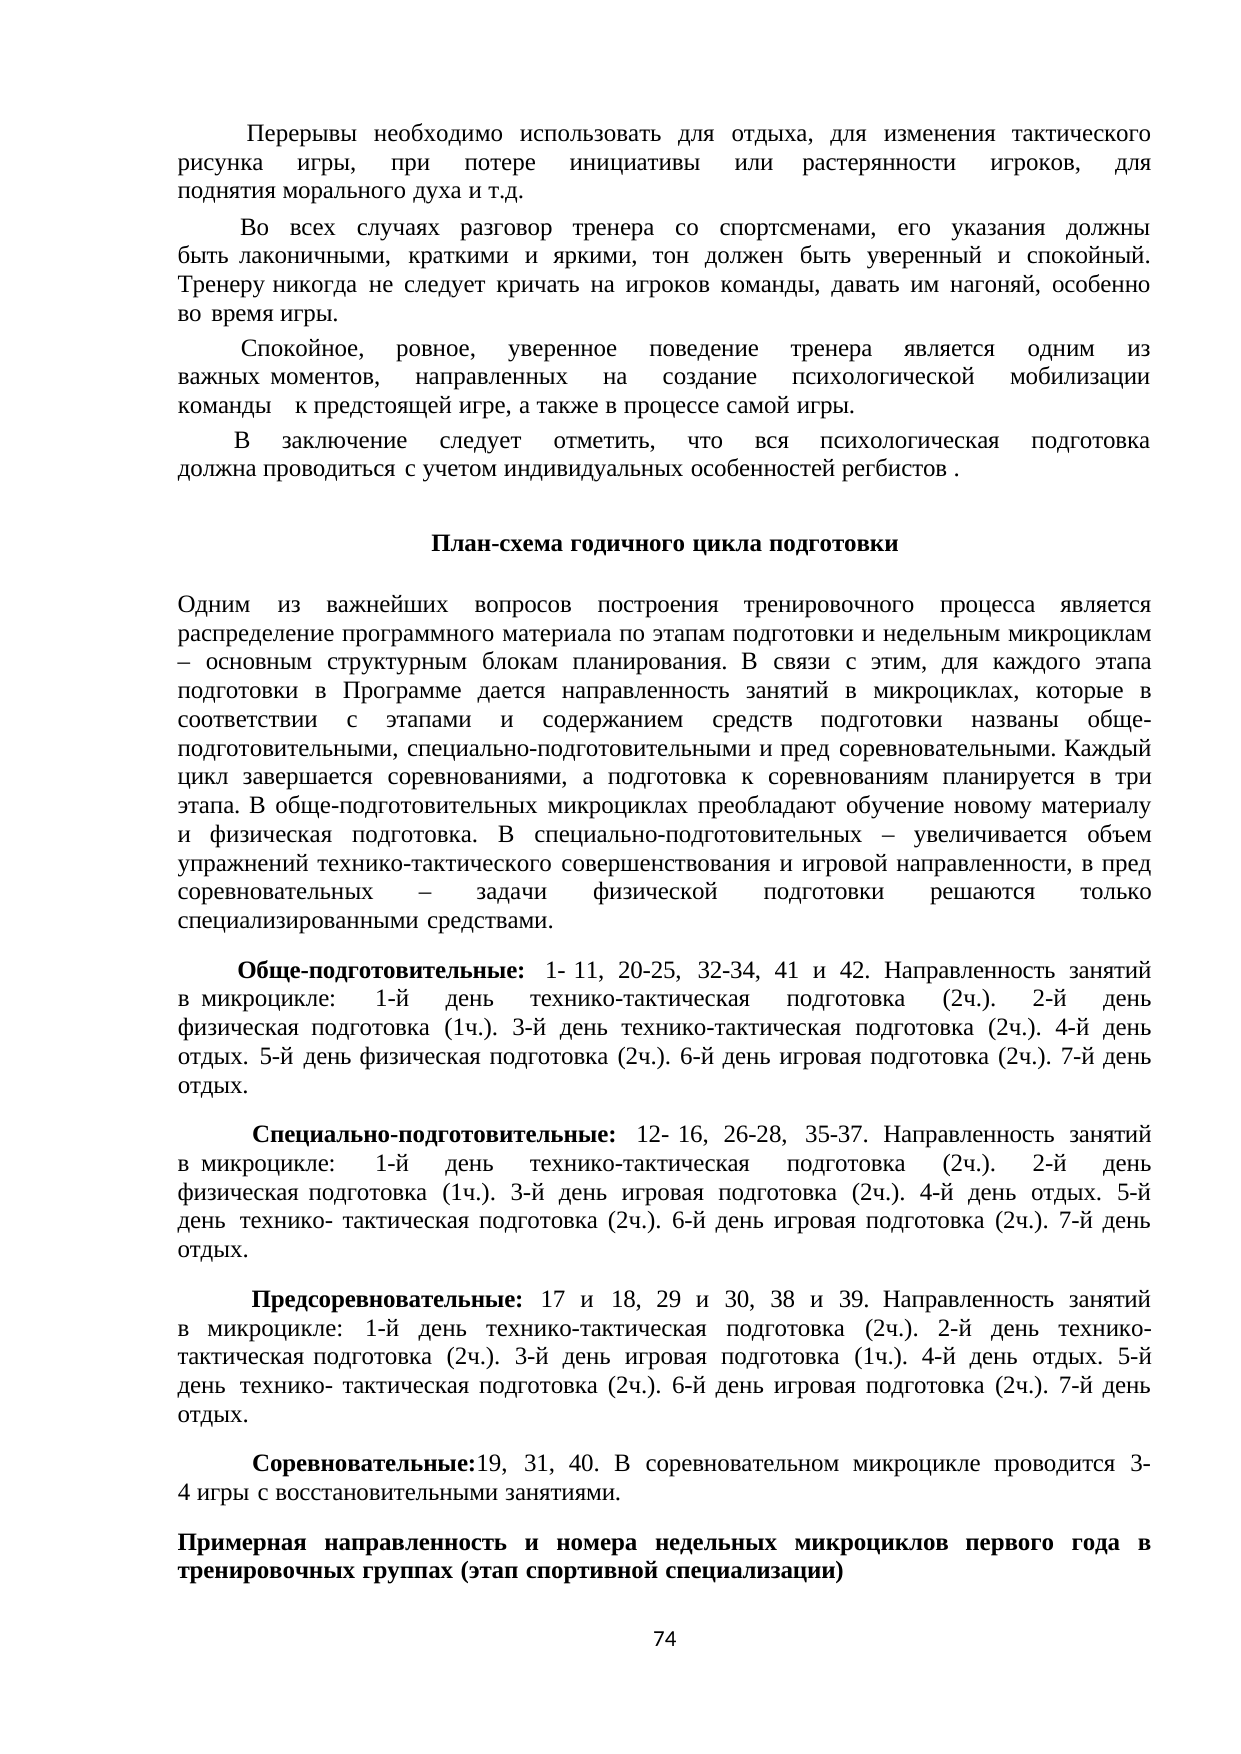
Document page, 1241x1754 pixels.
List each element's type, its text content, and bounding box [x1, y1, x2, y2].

text Соревновательные:19, 31, 40. В соревновательном микроцикле проводится 3-4 игры с восстановительными занятиями. [178, 1448, 1151, 1506]
text Перерывы необходимо использовать для отдыха, для изменения тактического рисунка игры, при потере инициативы или растерянности игроков, для поднятия морального духа и т.д. [177, 118, 1151, 204]
text Во всех случаях разговор тренера со спортсменами, его указания должны быть лаконичными, краткими и яркими, тон должен быть уверенный и спокойный. Тренеру никогда не следует кричать на игроков команды, давать им нагоняй, особенно во время игры. [177, 212, 1151, 327]
text План-схема годичного цикла подготовки [431, 528, 1152, 557]
text Одним из важнейших вопросов построения тренировочного процесса является распределение программного материала по этапам подготовки и недельным микроциклам – основным структурным блокам планирования. В связи с этим, для каждого этапа подготовки в Программе дается направленность занятий в микроциклах, которые в соответствии с этапами и содержанием средств подготовки названы обще-подготовительными, специально-подготовительными и пред соревновательными. Каждый цикл завершается соревнованиями, а подготовка к соревнованиям планируется в три этапа. В обще-подготовительных микроциклах преобладают обучение новому материалу и физическая подготовка. В специально-подготовительных – увеличивается объем упражнений технико-тактического совершенствования и игровой направленности, в пред соревновательных – задачи физической подготовки решаются только специализированными средствами. [177, 589, 1152, 934]
text Примерная направленность и номера недельных микроциклов первого года в тренировочных группах (этап спортивной специализации) [177, 1527, 1152, 1584]
text Специально-подготовительные: 12- 16, 26-28, 35-37. Направленность занятий в микроцикле: 1-й день технико-тактическая подготовка (2ч.). 2-й день физическая подготовка (1ч.). 3-й день игровая подготовка (2ч.). 4-й день отдых. 5-й день технико- тактическая подготовка (2ч.). 6-й день игровая подготовка (2ч.). 7-й день отдых. [177, 1119, 1152, 1263]
text Обще-подготовительные: 1- 11, 20-25, 32-34, 41 и 42. Направленность занятий в микроцикле: 1-й день технико-тактическая подготовка (2ч.). 2-й день физическая подготовка (1ч.). 3-й день технико-тактическая подготовка (2ч.). 4-й день отдых. 5-й день физическая подготовка (2ч.). 6-й день игровая подготовка (2ч.). 7-й день отдых. [178, 955, 1151, 1098]
text В заключение следует отметить, что вся психологическая подготовка должна проводиться с учетом индивидуальных особенностей регбистов . [178, 425, 1151, 482]
text Предсоревновательные: 17 и 18, 29 и 30, 38 и 39. Направленность занятий в микроцикле: 1-й день технико-тактическая подготовка (2ч.). 2-й день технико-тактическая подготовка (2ч.). 3-й день игровая подготовка (1ч.). 4-й день отдых. 5-й день технико- тактическая подготовка (2ч.). 6-й день игровая подготовка (2ч.). 7-й день отдых. [177, 1284, 1152, 1428]
text Спокойное, ровное, уверенное поведение тренера является одним из важных моментов, направленных на создание психологической мобилизации команды к предстоящей игре, а также в процессе самой игры. [178, 333, 1151, 419]
